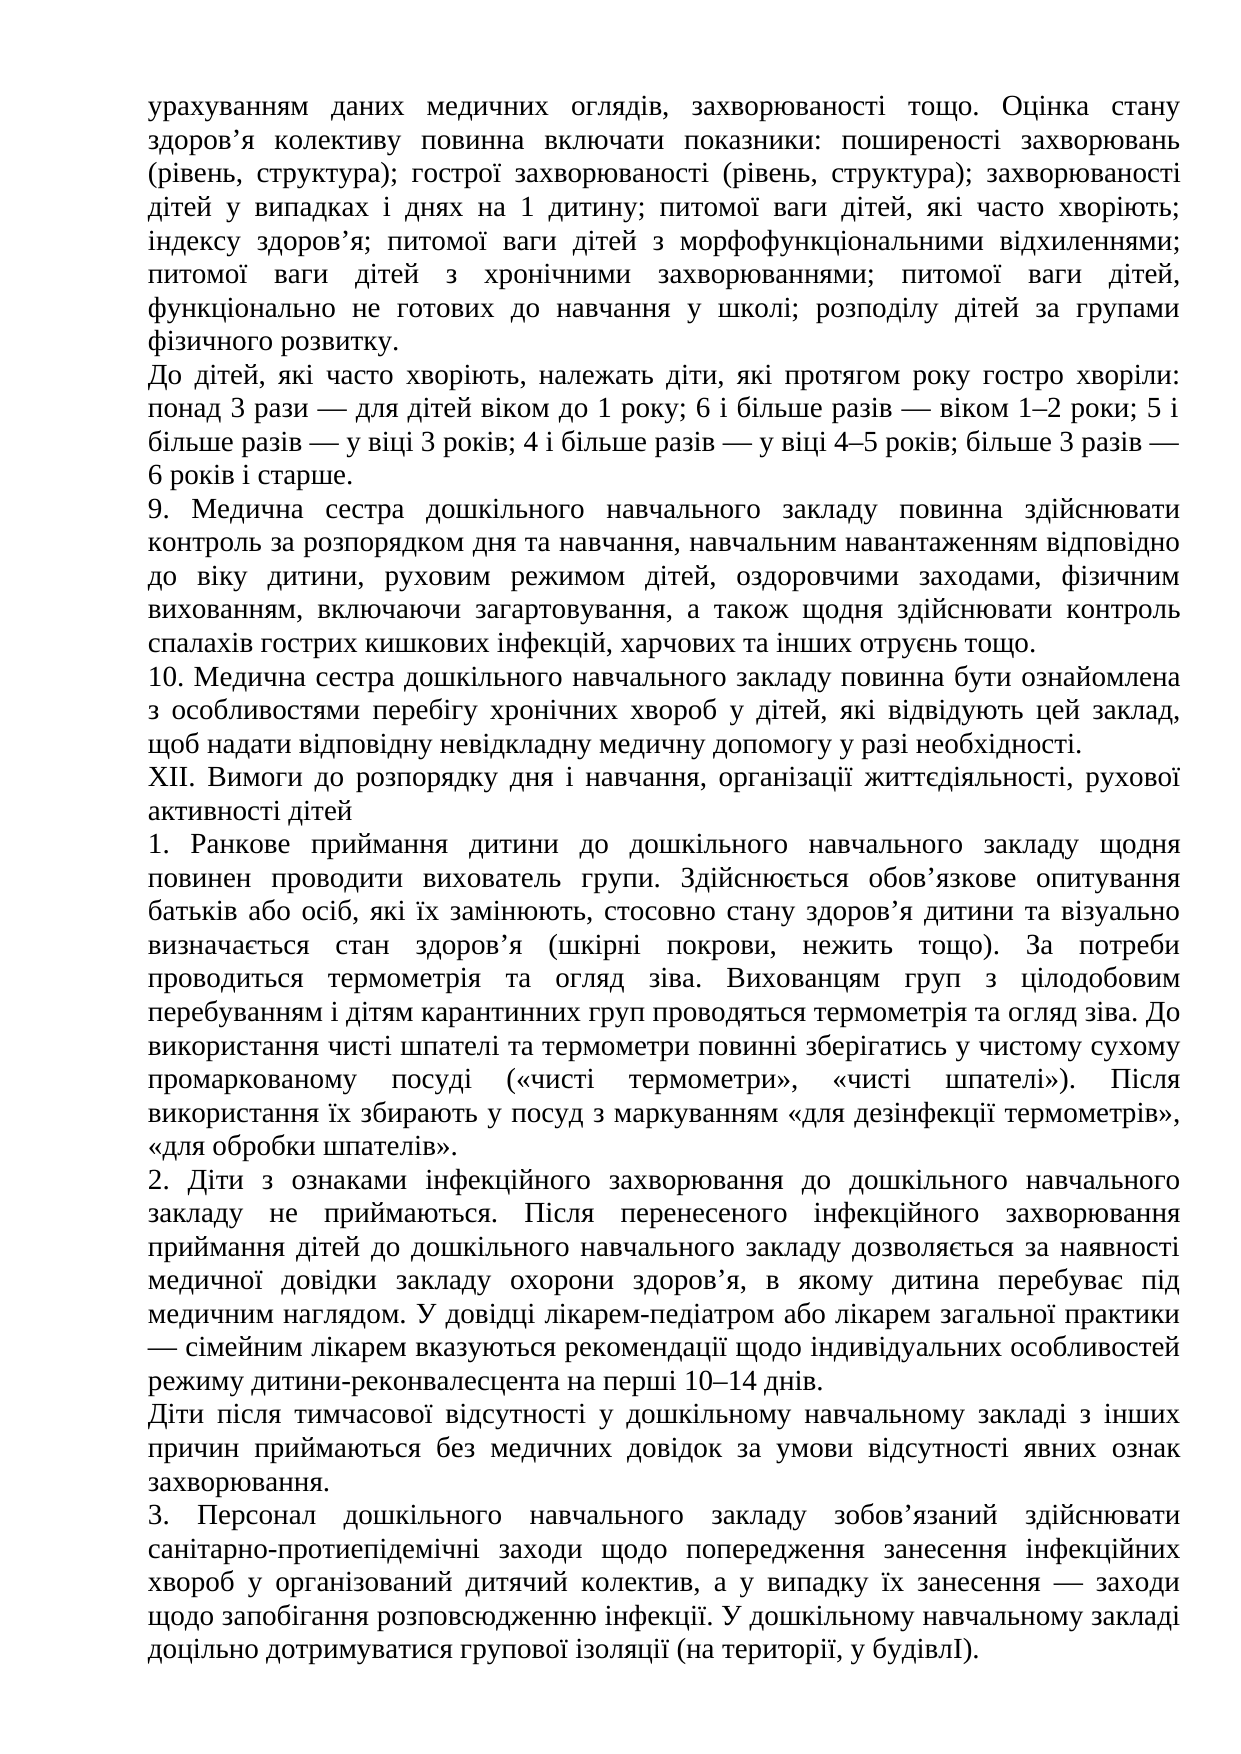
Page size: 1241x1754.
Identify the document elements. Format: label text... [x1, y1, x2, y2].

text 9. Медична сестра дошкiльного навчального закладу повинна здiйснювати контроль за розпорядком дня та навчання, навчальним навантаженням вiдповiдно до вiку дитини, руховим режимом дiтей, оздоровчими заходами, фiзичним вихованням, включаючи загартовування, а також щодня здiйснювати контроль спалахiв гострих кишкових iнфекцiй, харчових та iнших отруєнь тощо. [148, 491, 1181, 659]
text 1. Ранкове приймання дитини до дошкiльного навчального закладу щодня повинен проводити вихователь групи. Здiйснюється обов’язкове опитування батькiв або осiб, якi їх замiнюють, стосовно стану здоров’я дитини та вiзуально визначається стан здоров’я (шкiрнi покрови, нежить тощо). За потреби проводиться термометрiя та огляд зiва. Вихованцям груп з цiлодобовим перебуванням i дiтям карантинних груп проводяться термометрiя та огляд зiва. До використання чистi шпателi та термометри повиннi зберiгатись у чистому сухому промаркованому посудi («чистi термометри», «чистi шпателi»). Пiсля використання їх збирають у посуд з маркуванням «для дезiнфекцiї термометрiв», «для обробки шпателiв». [148, 826, 1181, 1162]
text 10. Медична сестра дошкiльного навчального закладу повинна бути ознайомлена з особливостями перебiгу хронiчних хвороб у дiтей, якi вiдвiдують цей заклад, щоб надати вiдповiдну невiдкладну медичну допомогу у разi необхiдностi. [148, 659, 1181, 759]
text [148, 88, 1181, 357]
text Дiти пiсля тимчасової вiдсутностi у дошкiльному навчальному закладi з iнших причин приймаються без медичних довiдок за умови вiдсутностi явних ознак захворювання. [148, 1397, 1181, 1497]
text 2. Дiти з ознаками iнфекцiйного захворювання до дошкiльного навчального закладу не приймаються. Пiсля перенесеного iнфекцiйного захворювання приймання дiтей до дошкiльного навчального закладу дозволяється за наявностi медичної довiдки закладу охорони здоров’я, в якому дитина перебуває пiд медичним наглядом. У довiдцi лiкарем-педiатром або лiкарем загальної практики — сiмейним лiкарем вказуються рекомендацiї щодо iндивiдуальних особливостей режиму дитини-реконвалесцента на першi 10–14 днiв. [148, 1162, 1181, 1397]
text 3. Персонал дошкiльного навчального закладу зобов’язаний здiйснювати санiтарно-протиепiдемiчнi заходи щодо попередження занесення iнфекцiйних хвороб у органiзований дитячий колектив, а у випадку їх занесення — заходи щодо запобiгання розповсюдженню iнфекцiї. У дошкiльному навчальному закладi доцiльно дотримуватися групової iзоляцiї (на територiї, у будiвлI). [148, 1497, 1181, 1665]
text XII. Вимоги до розпорядку дня i навчання, органiзацiї життєдiяльностi, рухової активностi дiтей [148, 759, 1181, 826]
text До дiтей, якi часто хворiють, належать дiти, якi протягом року гостро хворiли: понад 3 рази — для дiтей вiком до 1 року; 6 i бiльше разiв — вiком 1–2 роки; 5 i бiльше разiв — у вiцi 3 рокiв; 4 i бiльше разiв — у вiцi 4–5 рокiв; бiльше 3 разiв — 6 рокiв i старше. [148, 357, 1181, 491]
